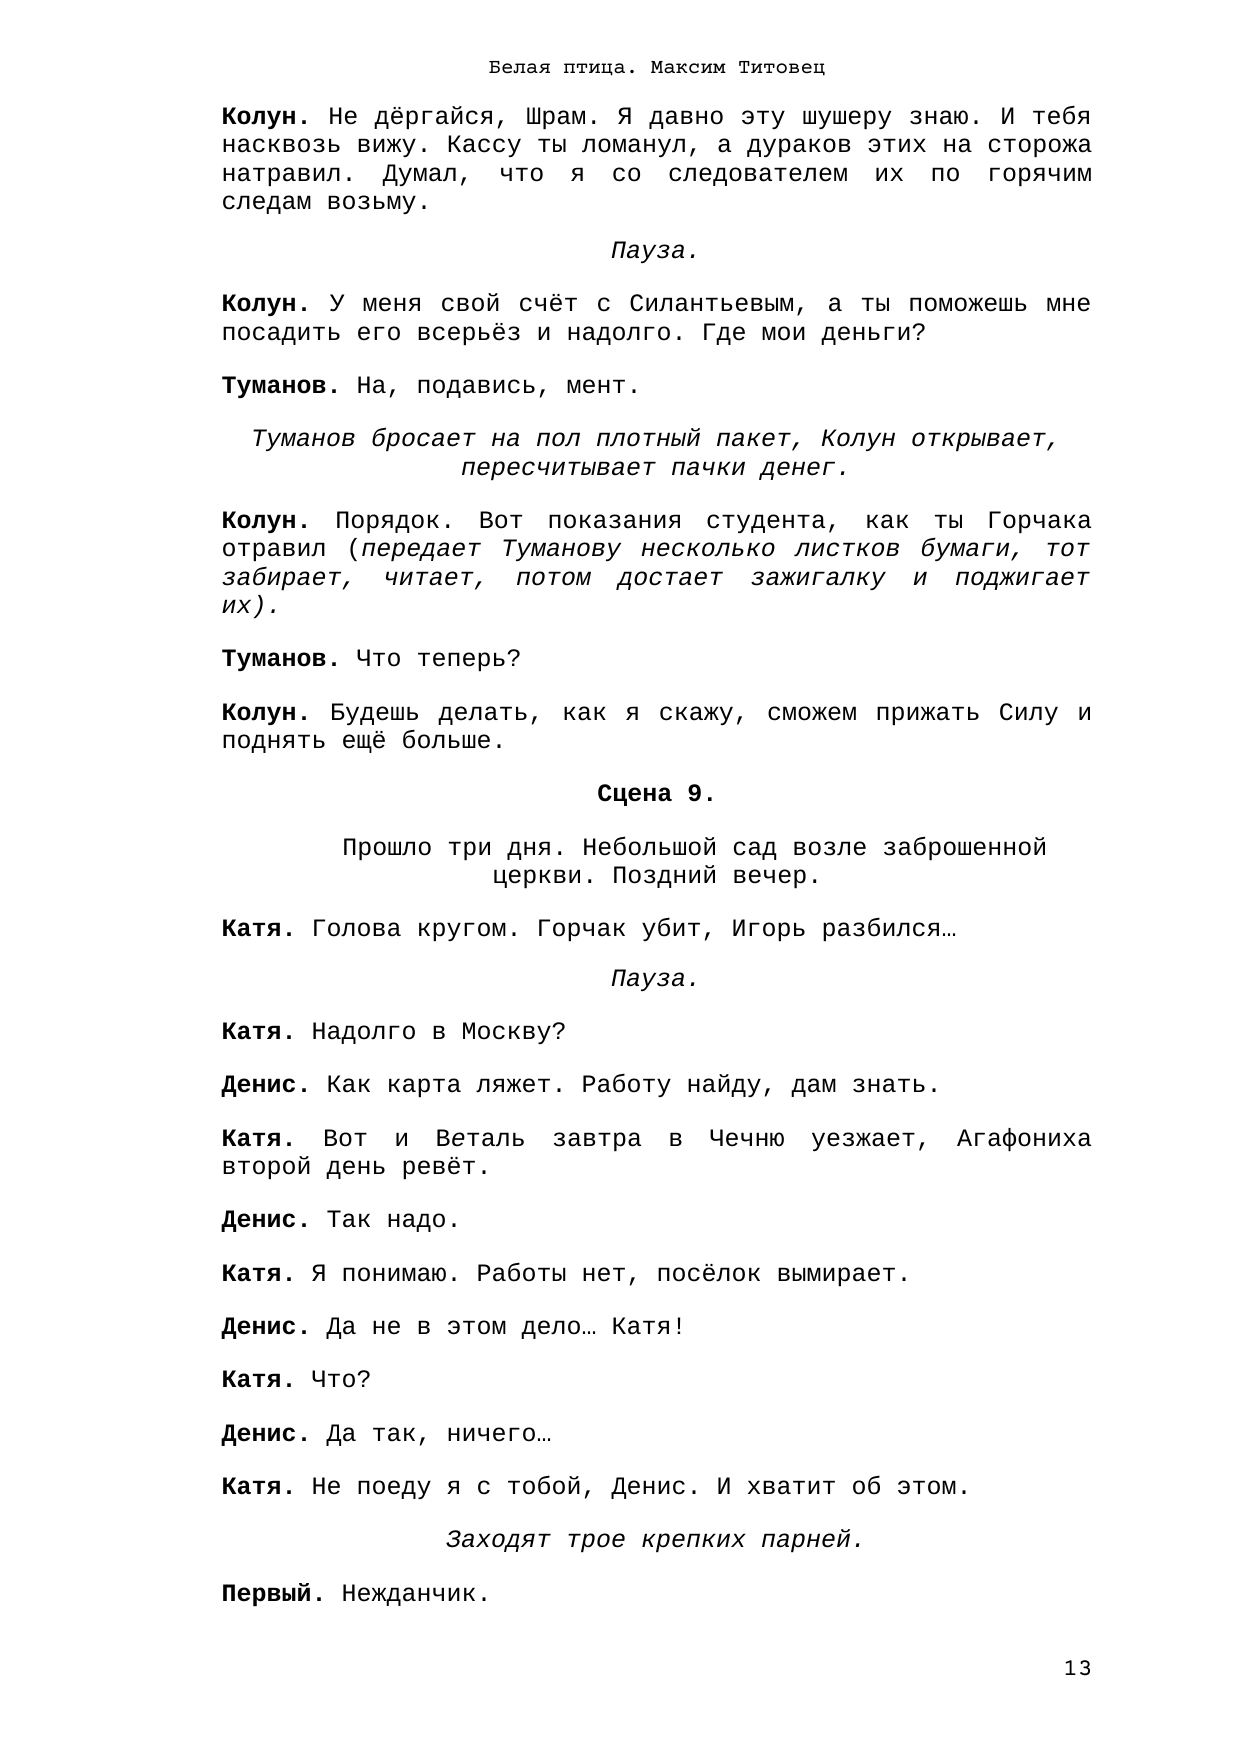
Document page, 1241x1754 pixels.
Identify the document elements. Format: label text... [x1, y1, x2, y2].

text Колун. Порядок. Вот показания студента, как ты Горчака отравил (передает Туманову несколько листков бумаги, тот забирает, читает, потом достает зажигалку и поджигает их). [221, 508, 1092, 621]
text Катя. Надолго в Москву? [221, 1018, 1092, 1047]
text Туманов. Что теперь? [221, 646, 1092, 674]
text Колун. Не дёргайся, Шрам. Я давно эту шушеру знаю. И тебя насквозь вижу. Кассу ты ломанул, а дураков этих на сторожа натравил. Думал, что я со следователем их по горячим следам возьму. [221, 103, 1092, 217]
text Туманов бросает на пол плотный пакет, Колун открывает, пересчитывает пачки денег. [221, 426, 1092, 483]
text Катя. Вот и Веталь завтра в Чечню уезжает, Агафониха второй день ревёт. [221, 1125, 1092, 1182]
text Катя. Что? [221, 1367, 1092, 1395]
text Пауза. [221, 965, 1092, 993]
text Прошло три дня. Небольшой сад возле заброшенной церкви. Поздний вечер. [221, 834, 1092, 891]
text Первый. Нежданчик. [221, 1580, 1092, 1608]
text Катя. Не поеду я с тобой, Денис. И хватит об этом. [221, 1473, 1092, 1502]
text Колун. У меня свой счёт с Силантьевым, а ты поможешь мне посадить его всерьёз и надолго. Где мои деньги? [221, 291, 1092, 348]
text Туманов. На, подавись, мент. [221, 373, 1092, 401]
text Заходят трое крепких парней. [221, 1527, 1092, 1555]
text Пауза. [221, 238, 1092, 266]
text Колун. Будешь делать, как я скажу, сможем прижать Силу и поднять ещё больше. [221, 699, 1092, 756]
text Денис. Как карта ляжет. Работу найду, дам знать. [221, 1072, 1092, 1100]
text Катя. Я понимаю. Работы нет, посёлок вымирает. [221, 1260, 1092, 1288]
text Катя. Голова кругом. Горчак убит, Игорь разбился… [221, 916, 1092, 944]
text Денис. Да так, ничего… [221, 1420, 1092, 1448]
text Денис. Да не в этом дело… Катя! [221, 1313, 1092, 1342]
text Сцена 9. [221, 781, 1092, 809]
text Денис. Так надо. [221, 1207, 1092, 1235]
